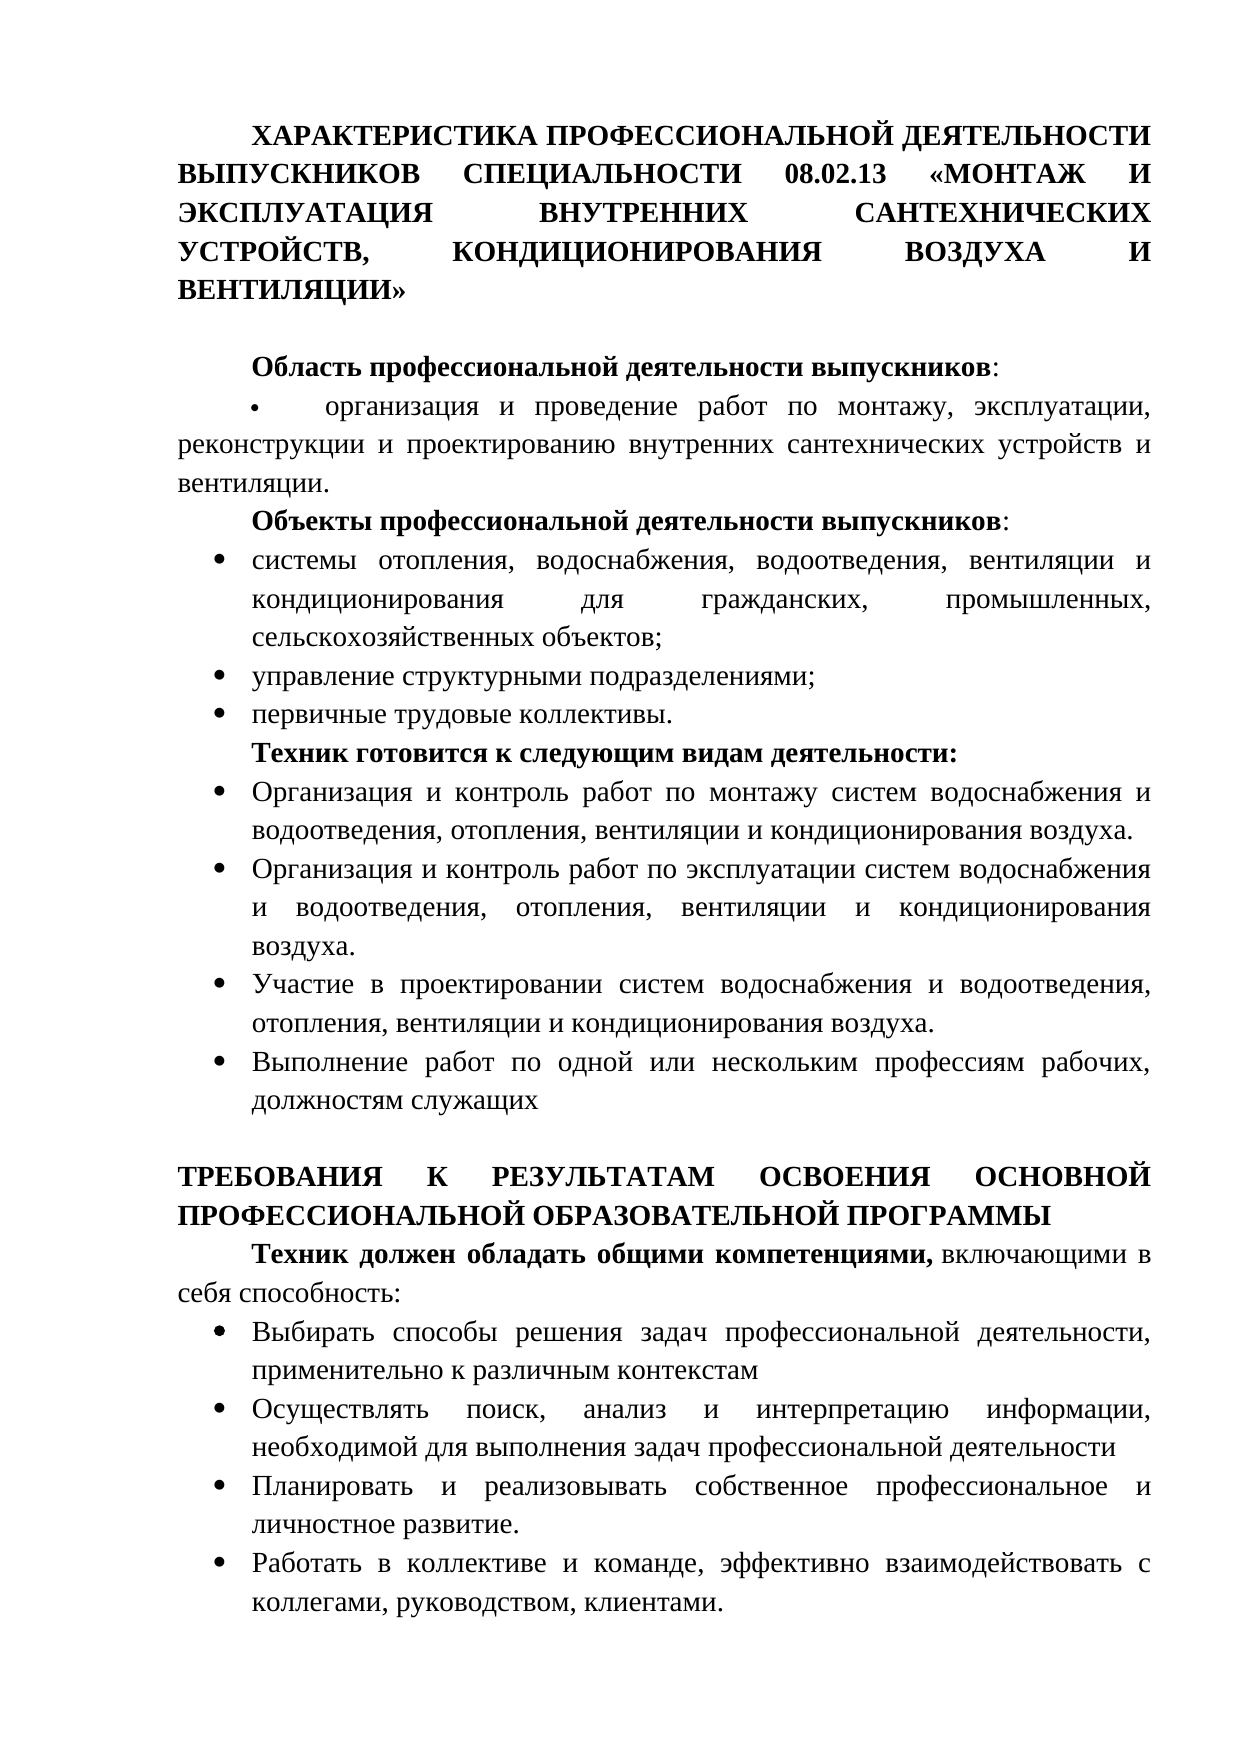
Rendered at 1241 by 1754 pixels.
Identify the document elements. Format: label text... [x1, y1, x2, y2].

text ТРЕБОВАНИЯ К РЕЗУЛЬТАТАМ ОСВОЕНИЯ ОСНОВНОЙ ПРОФЕССИОНАЛЬНОЙ ОБРАЗОВАТЕЛЬНОЙ ПРОГРАММЫ [177, 1121, 1152, 1232]
text ХАРАКТЕРИСТИКА ПРОФЕССИОНАЛЬНОЙ ДЕЯТЕЛЬНОСТИ ВЫПУСКНИКОВ СПЕЦИАЛЬНОСТИ 08.02.13 «МОНТАЖ И ЭКСПЛУАТАЦИЯ ВНУТРЕННИХ САНТЕХНИЧЕСКИХ УСТРОЙСТВ, КОНДИЦИОНИРОВАНИЯ ВОЗДУХА И ВЕНТИЛЯЦИИ» [177, 118, 1152, 306]
list организация и проведение работ по монтажу, эксплуатации, реконструкции и проектированию внутренних сантехнических устройств и вентиляции. [177, 388, 1152, 426]
text Объекты профессиональной деятельности выпускников: [177, 503, 1152, 537]
list Планировать и реализовывать собственное профессиональное и личностное развитие. [214, 1468, 1152, 1540]
text Техник готовится к следующим видам деятельности: [177, 735, 1152, 769]
list Организация и контроль работ по монтажу систем водоснабжения и водоотведения, отопления, вентиляции и кондиционирования воздуха. [214, 774, 1152, 846]
list Участие в проектировании систем водоснабжения и водоотведения, отопления, вентиляции и кондиционирования воздуха. [214, 967, 1152, 1039]
list Осуществлять поиск, анализ и интерпретацию информации, необходимой для выполнения задач профессиональной деятельности [214, 1391, 1152, 1463]
list Выбирать способы решения задач профессиональной деятельности, применительно к различным контекстам [214, 1314, 1152, 1386]
list первичные трудовые коллективы. [214, 696, 1152, 730]
list управление структурными подразделениями; [214, 658, 1152, 691]
text Область профессиональной деятельности выпускников: [177, 349, 1152, 383]
list Выполнение работ по одной или нескольким профессиям рабочих, должностям служащих [214, 1044, 1152, 1116]
list Работать в коллективе и команде, эффективно взаимодействовать с коллегами, руководством, клиентами. [214, 1545, 1152, 1617]
text Техник должен обладать общими компетенциями, включающими в себя способность: [177, 1237, 1152, 1309]
list организация и проведение работ по монтажу, эксплуатации, реконструкции и проектированию внутренних сантехнических устройств и вентиляции. [177, 460, 1152, 498]
list Организация и контроль работ по эксплуатации систем водоснабжения и водоотведения, отопления, вентиляции и кондиционирования воздуха. [214, 851, 1152, 962]
list системы отопления, водоснабжения, водоотведения, вентиляции и кондиционирования для гражданских, промышленных, сельскохозяйственных объектов; [214, 542, 1152, 653]
